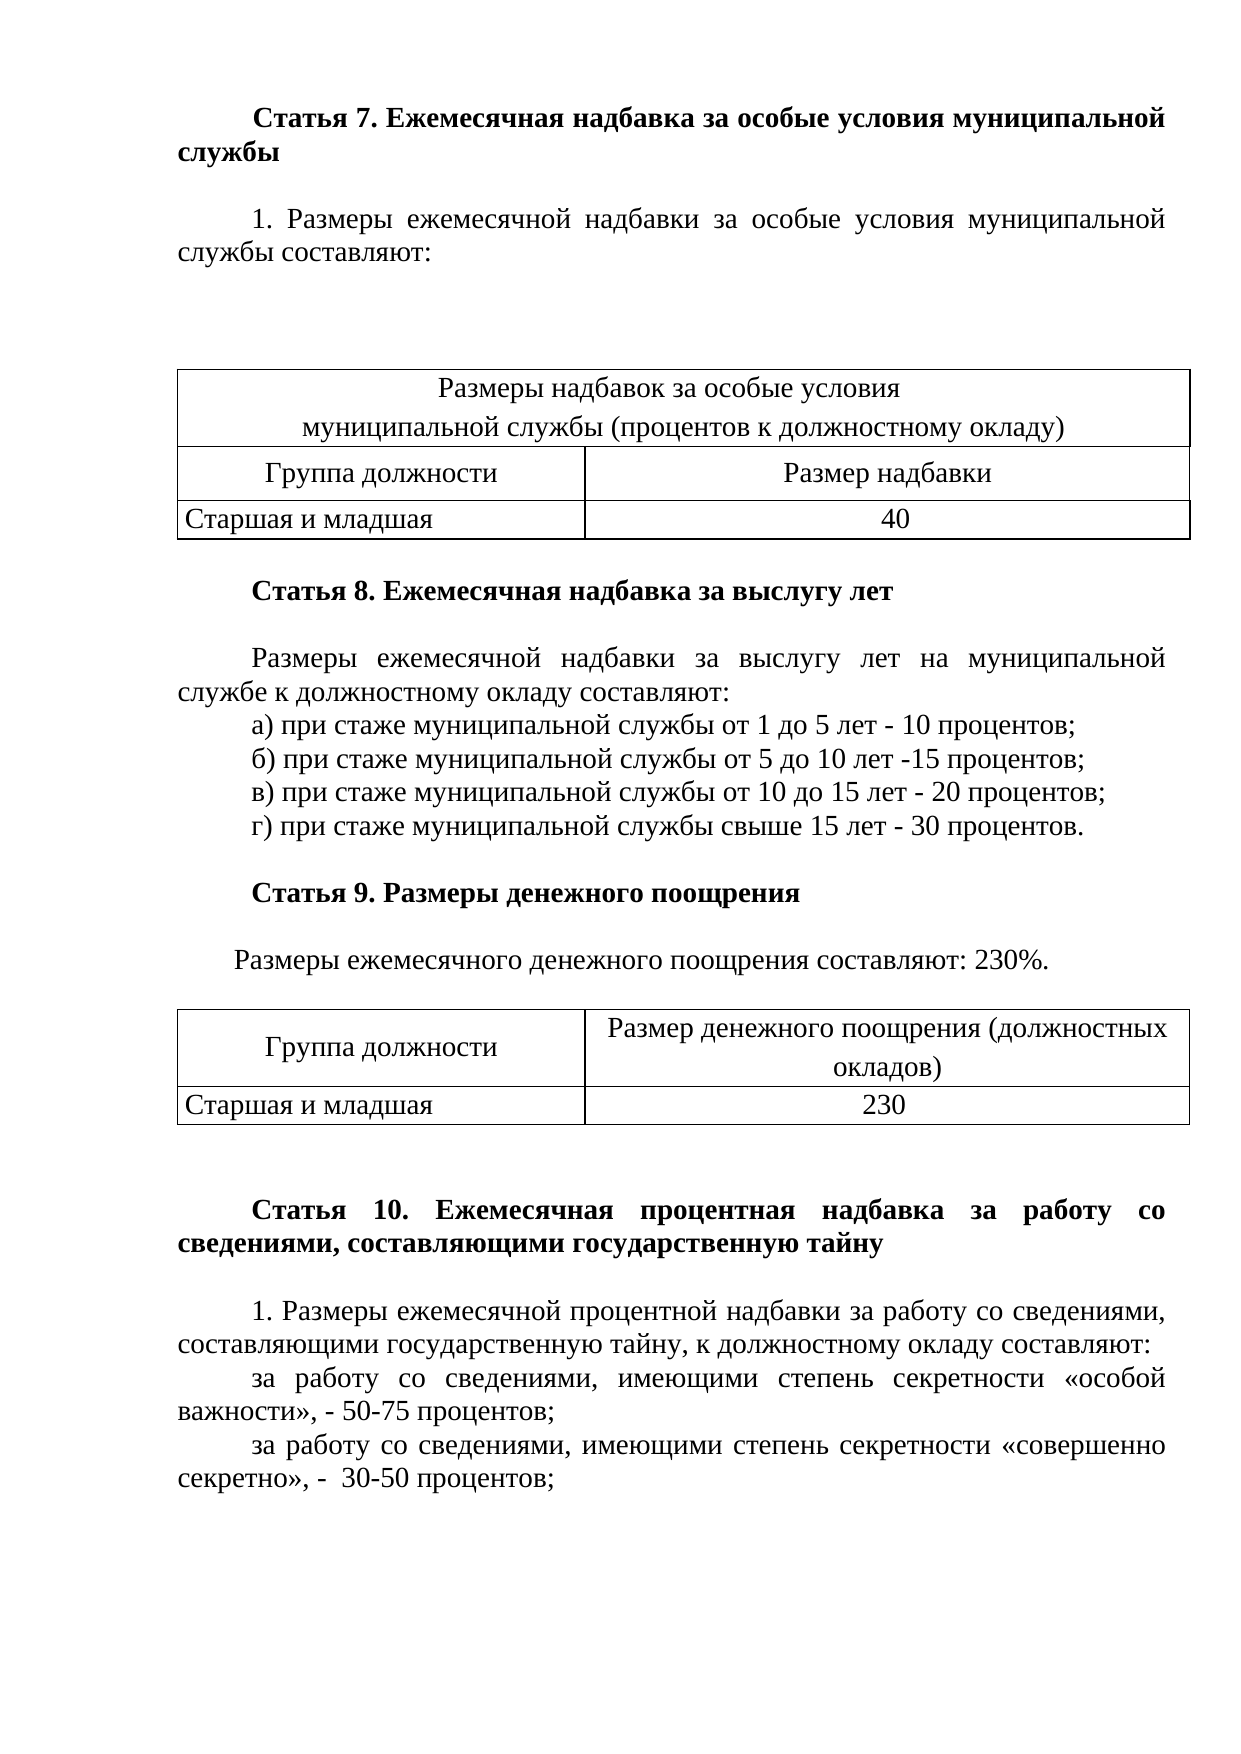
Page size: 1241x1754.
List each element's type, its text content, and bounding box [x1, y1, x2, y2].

text Статья 8. Ежемесячная надбавка за выслугу лет [177, 573, 1167, 607]
text Размеры ежемесячной надбавки за выслугу лет на муниципальной службе к должностному окладу составляют: [177, 640, 1167, 707]
table_cell Размер надбавки [586, 447, 1189, 500]
table_cell Группа должности [178, 447, 584, 500]
table_cell Старшая и младшая [178, 501, 584, 538]
text г) при стаже муниципальной службы свыше 15 лет - 30 процентов. [177, 808, 1167, 841]
table_cell 230 [586, 1087, 1189, 1124]
table_header Группа должности [178, 1010, 584, 1086]
text Статья 9. Размеры денежного поощрения [177, 875, 1167, 908]
table_header Размеры надбавок за особые условия муниципальной службы (процентов к должностному окладу) [178, 370, 1189, 446]
text Размеры ежемесячного денежного поощрения составляют: 230%. [177, 942, 1167, 976]
text б) при стаже муниципальной службы от 5 до 10 лет -15 процентов; [177, 741, 1167, 774]
text 1. Размеры ежемесячной надбавки за особые условия муниципальной службы составляют: [177, 201, 1167, 268]
text в) при стаже муниципальной службы от 10 до 15 лет - 20 процентов; [177, 774, 1167, 808]
text за работу со сведениями, имеющими степень секретности «особой важности», - 50-75 процентов; [177, 1360, 1167, 1427]
text 1. Размеры ежемесячной процентной надбавки за работу со сведениями, составляющими государственную тайну, к должностному окладу составляют: [177, 1293, 1167, 1360]
table_header Размер денежного поощрения (должностных окладов) [586, 1010, 1189, 1086]
text за работу со сведениями, имеющими степень секретности «совершенно секретно», - 30-50 процентов; [177, 1427, 1167, 1494]
table_cell Старшая и младшая [178, 1087, 584, 1124]
text а) при стаже муниципальной службы от 1 до 5 лет - 10 процентов; [177, 707, 1167, 741]
text Статья 7. Ежемесячная надбавка за особые условия муниципальной службы [177, 100, 1167, 167]
table_cell 40 [586, 501, 1189, 538]
text Статья 10. Ежемесячная процентная надбавка за работу со сведениями, составляющими государственную тайну [177, 1192, 1167, 1259]
